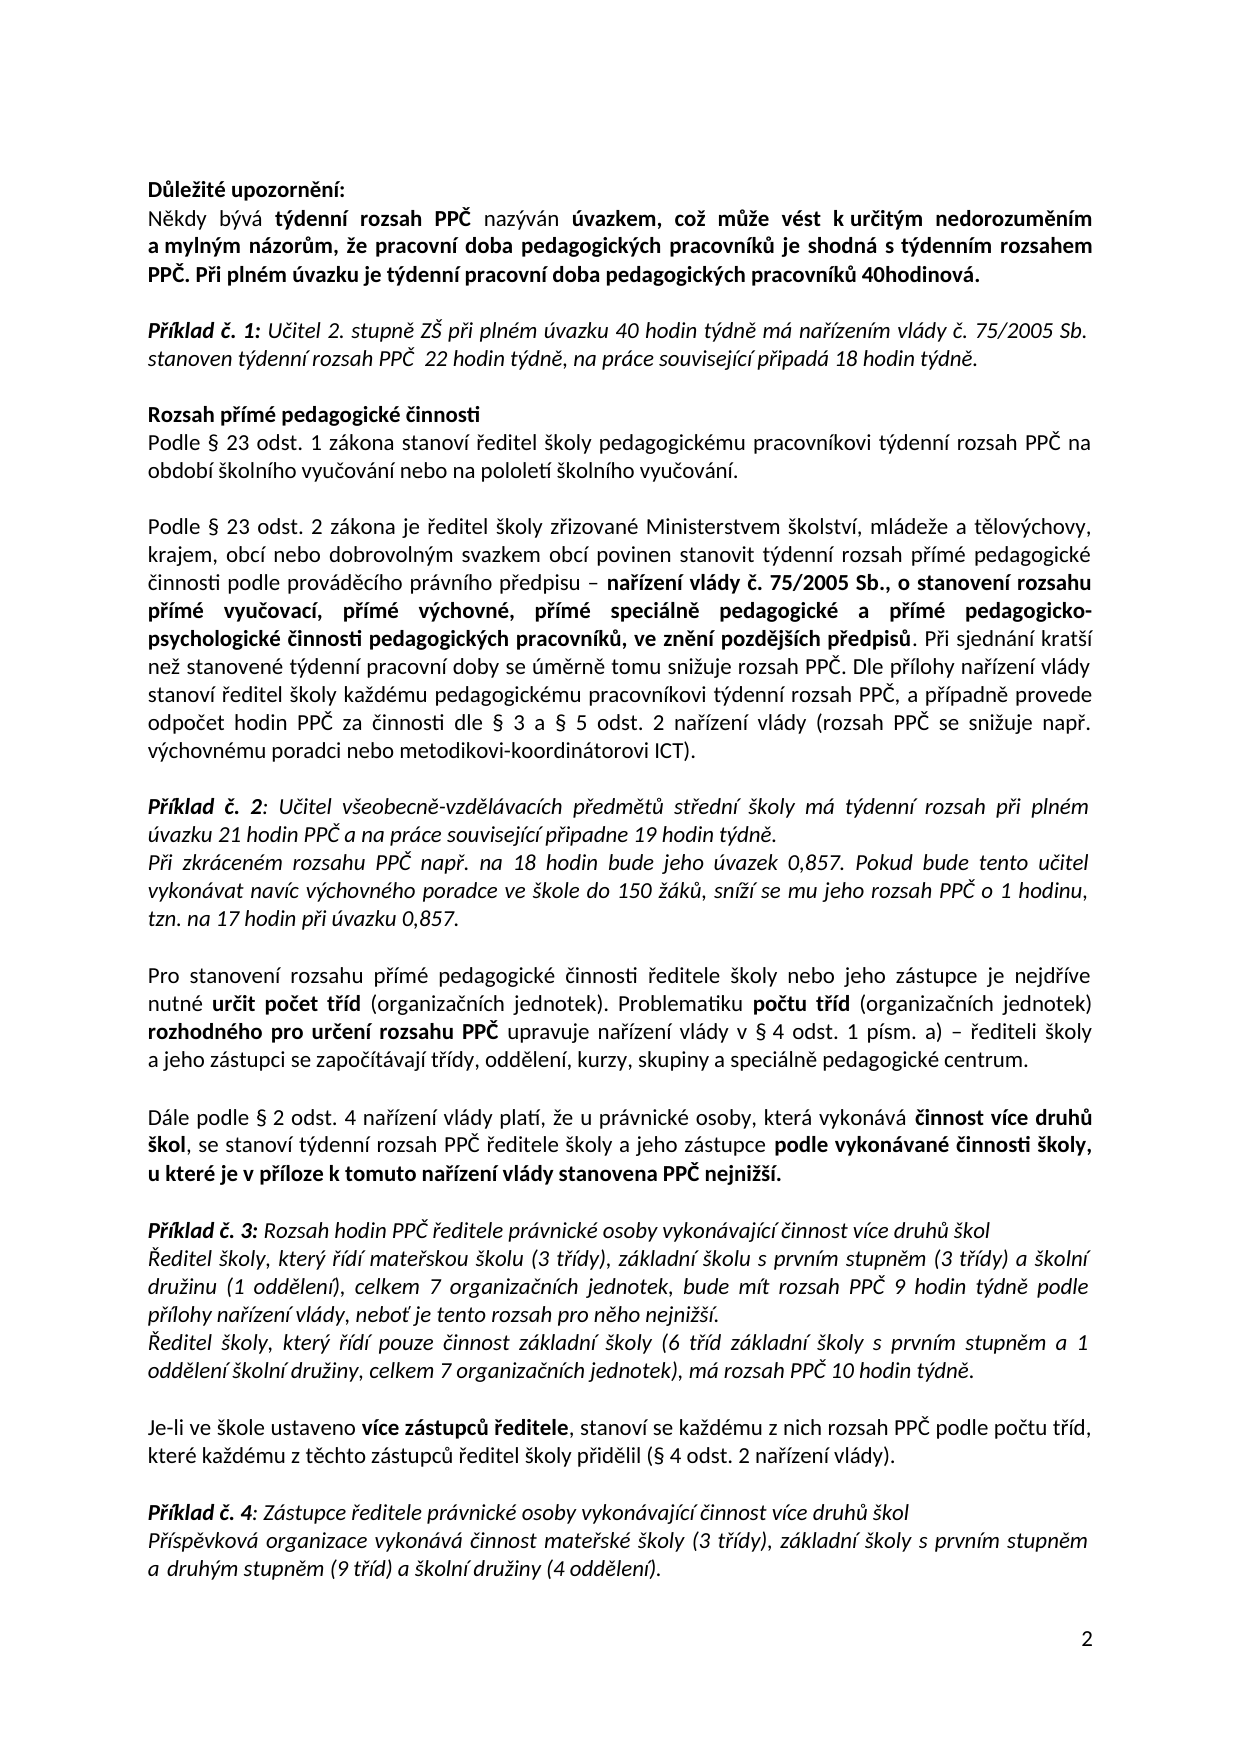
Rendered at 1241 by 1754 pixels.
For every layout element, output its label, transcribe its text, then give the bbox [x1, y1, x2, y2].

text Při zkráceném rozsahu PPČ např. na 18 hodin bude jeho úvazek 0,857. Pokud bude tento učitel vykonávat navíc výchovného poradce ve škole do 150 žáků, sníží se mu jeho rozsah PPČ o 1 hodinu, tzn. na 17 hodin při úvazku 0,857. [148, 848, 1093, 932]
text Pro stanovení rozsahu přímé pedagogické činnosti ředitele školy nebo jeho zástupce je nejdříve nutné určit počet tříd (organizačních jednotek). Problematiku počtu tříd (organizačních jednotek) rozhodného pro určení rozsahu PPČ upravuje nařízení vlády v § 4 odst. 1 písm. a) – řediteli školy a jeho zástupci se započítávají třídy, oddělení, kurzy, skupiny a speciálně pedagogické centrum. [148, 961, 1093, 1073]
text Příklad č. 2: Učitel všeobecně-vzdělávacích předmětů střední školy má týdenní rozsah při plném úvazku 21 hodin PPČ a na práce související připadne 19 hodin týdně. [148, 792, 1093, 848]
text Ředitel školy, který řídí pouze činnost základní školy (6 tříd základní školy s prvním stupněm a 1 oddělení školní družiny, celkem 7 organizačních jednotek), má rozsah PPČ 10 hodin týdně. [148, 1328, 1093, 1384]
text Ředitel školy, který řídí mateřskou školu (3 třídy), základní školu s prvním stupněm (3 třídy) a školní družinu (1 oddělení), celkem 7 organizačních jednotek, bude mít rozsah PPČ 9 hodin týdně podle přílohy nařízení vlády, neboť je tento rozsah pro něho nejnižší. [148, 1244, 1093, 1328]
text Je-li ve škole ustaveno více zástupců ředitele, stanoví se každému z nich rozsah PPČ podle počtu tříd, které každému z těchto zástupců ředitel školy přidělil (§ 4 odst. 2 nařízení vlády). [148, 1413, 1093, 1469]
text Dále podle § 2 odst. 4 nařízení vlády platí, že u právnické osoby, která vykonává činnost více druhů škol, se stanoví týdenní rozsah PPČ ředitele školy a jeho zástupce podle vykonávané činnosti školy, u které je v příloze k tomuto nařízení vlády stanovena PPČ nejnižší. [148, 1103, 1093, 1187]
text Rozsah přímé pedagogické činnosti [148, 400, 1093, 428]
text Příklad č. 4: Zástupce ředitele právnické osoby vykonávající činnost více druhů škol [148, 1498, 1093, 1526]
text Příspěvková organizace vykonává činnost mateřské školy (3 třídy), základní školy s prvním stupněm a druhým stupněm (9 tříd) a školní družiny (4 oddělení). [148, 1526, 1093, 1582]
text Někdy bývá týdenní rozsah PPČ nazýván úvazkem, což může vést k určitým nedorozuměním a mylným názorům, že pracovní doba pedagogických pracovníků je shodná s týdenním rozsahem PPČ. Při plném úvazku je týdenní pracovní doba pedagogických pracovníků 40hodinová. [148, 204, 1093, 288]
text Podle § 23 odst. 2 zákona je ředitel školy zřizované Ministerstvem školství, mládeže a tělovýchovy, krajem, obcí nebo dobrovolným svazkem obcí povinen stanovit týdenní rozsah přímé pedagogické činnosti podle prováděcího právního předpisu – nařízení vlády č. 75/2005 Sb., o stanovení rozsahu přímé vyučovací, přímé výchovné, přímé speciálně pedagogické a přímé pedagogicko-psychologické činnosti pedagogických pracovníků, ve znění pozdějších předpisů. Při sjednání kratší než stanovené týdenní pracovní doby se úměrně tomu snižuje rozsah PPČ. Dle přílohy nařízení vlády stanoví ředitel školy každému pedagogickému pracovníkovi týdenní rozsah PPČ, a případně provede odpočet hodin PPČ za činnosti dle § 3 a § 5 odst. 2 nařízení vlády (rozsah PPČ se snižuje např. výchovnému poradci nebo metodikovi-koordinátorovi ICT). [148, 512, 1093, 764]
text Důležité upozornění: [148, 176, 1093, 204]
text Podle § 23 odst. 1 zákona stanoví ředitel školy pedagogickému pracovníkovi týdenní rozsah PPČ na období školního vyučování nebo na pololetí školního vyučování. [148, 428, 1093, 484]
text Příklad č. 1: Učitel 2. stupně ZŠ při plném úvazku 40 hodin týdně má nařízením vlády č. 75/2005 Sb. stanoven týdenní rozsah PPČ 22 hodin týdně, na práce související připadá 18 hodin týdně. [148, 316, 1093, 372]
text Příklad č. 3: Rozsah hodin PPČ ředitele právnické osoby vykonávající činnost více druhů škol [148, 1216, 1093, 1244]
